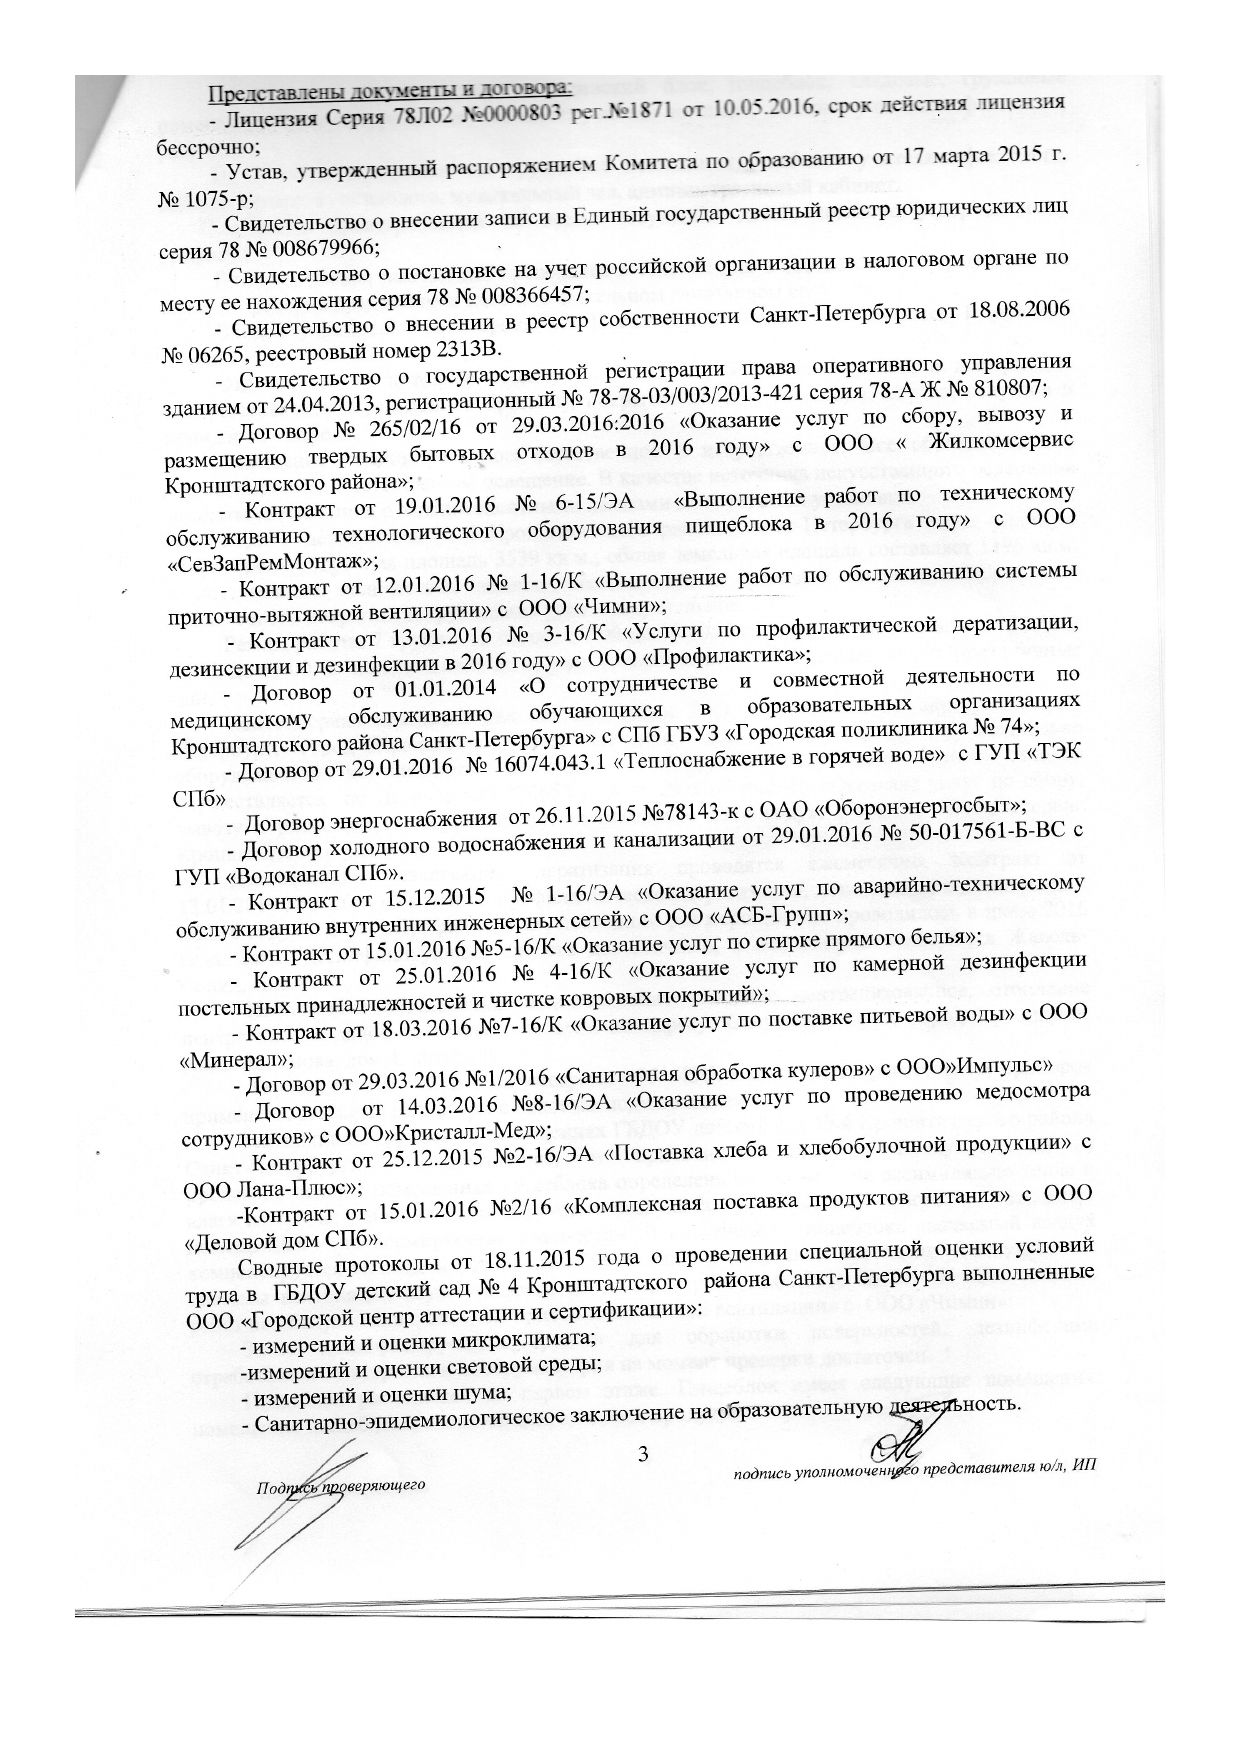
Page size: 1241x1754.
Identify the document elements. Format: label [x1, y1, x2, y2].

picture [75, 75, 1166, 1628]
